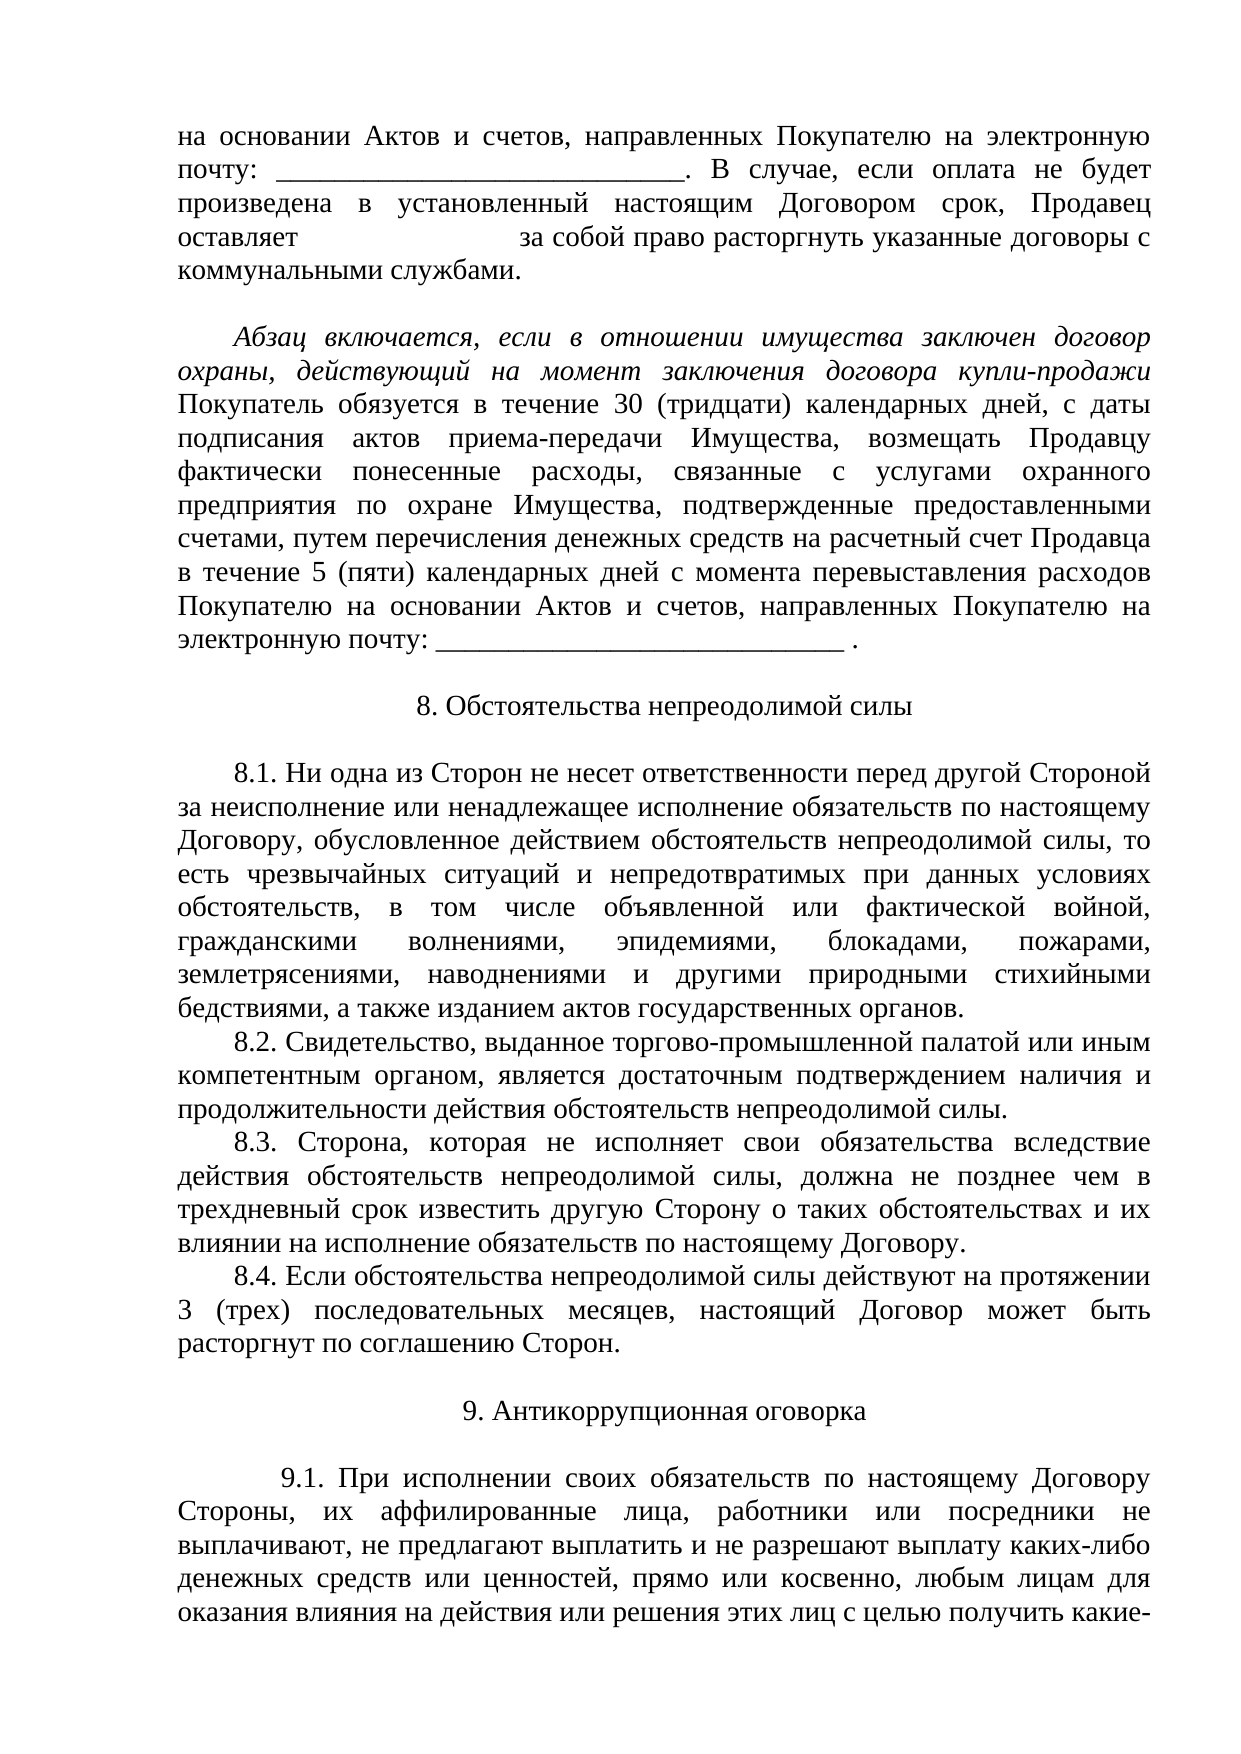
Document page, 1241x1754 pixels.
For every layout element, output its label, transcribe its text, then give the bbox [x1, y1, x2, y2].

text Абзац включается, если в отношении имущества заключен договор охраны, действующий на момент заключения договора купли-продажи Покупатель обязуется в течение 30 (тридцати) календарных дней, с даты подписания актов приема-передачи Имущества, возмещать Продавцу фактически понесенные расходы, связанные с услугами охранного предприятия по охране Имущества, подтвержденные предоставленными счетами, путем перечисления денежных средств на расчетный счет Продавца в течение 5 (пяти) календарных дней с момента перевыставления расходов Покупателю на основании Актов и счетов, направленных Покупателю на электронную почту: ____________________________ . [177, 319, 1152, 655]
text 8. Обстоятельства непреодолимой силы [177, 688, 1152, 722]
text 9. Антикоррупционная оговорка [177, 1393, 1152, 1426]
text 8.2. Свидетельство, выданное торгово-промышленной палатой или иным компетентным органом, является достаточным подтверждением наличия и продолжительности действия обстоятельств непреодолимой силы. [177, 1024, 1152, 1124]
text 8.1. Ни одна из Сторон не несет ответственности перед другой Стороной за неисполнение или ненадлежащее исполнение обязательств по настоящему Договору, обусловленное действием обстоятельств непреодолимой силы, то есть чрезвычайных ситуаций и непредотвратимых при данных условиях обстоятельств, в том числе объявленной или фактической войной, гражданскими волнениями, эпидемиями, блокадами, пожарами, землетрясениями, наводнениями и другими природными стихийными бедствиями, а также изданием актов государственных органов. [177, 755, 1152, 1024]
text 8.4. Если обстоятельства непреодолимой силы действуют на протяжении 3 (трех) последовательных месяцев, настоящий Договор может быть расторгнут по соглашению Сторон. [177, 1258, 1152, 1359]
text 8.3. Сторона, которая не исполняет свои обязательства вследствие действия обстоятельств непреодолимой силы, должна не позднее чем в трехдневный срок известить другую Сторону о таких обстоятельствах и их влиянии на исполнение обязательств по настоящему Договору. [177, 1124, 1152, 1258]
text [177, 118, 1152, 286]
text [177, 1460, 1152, 1627]
